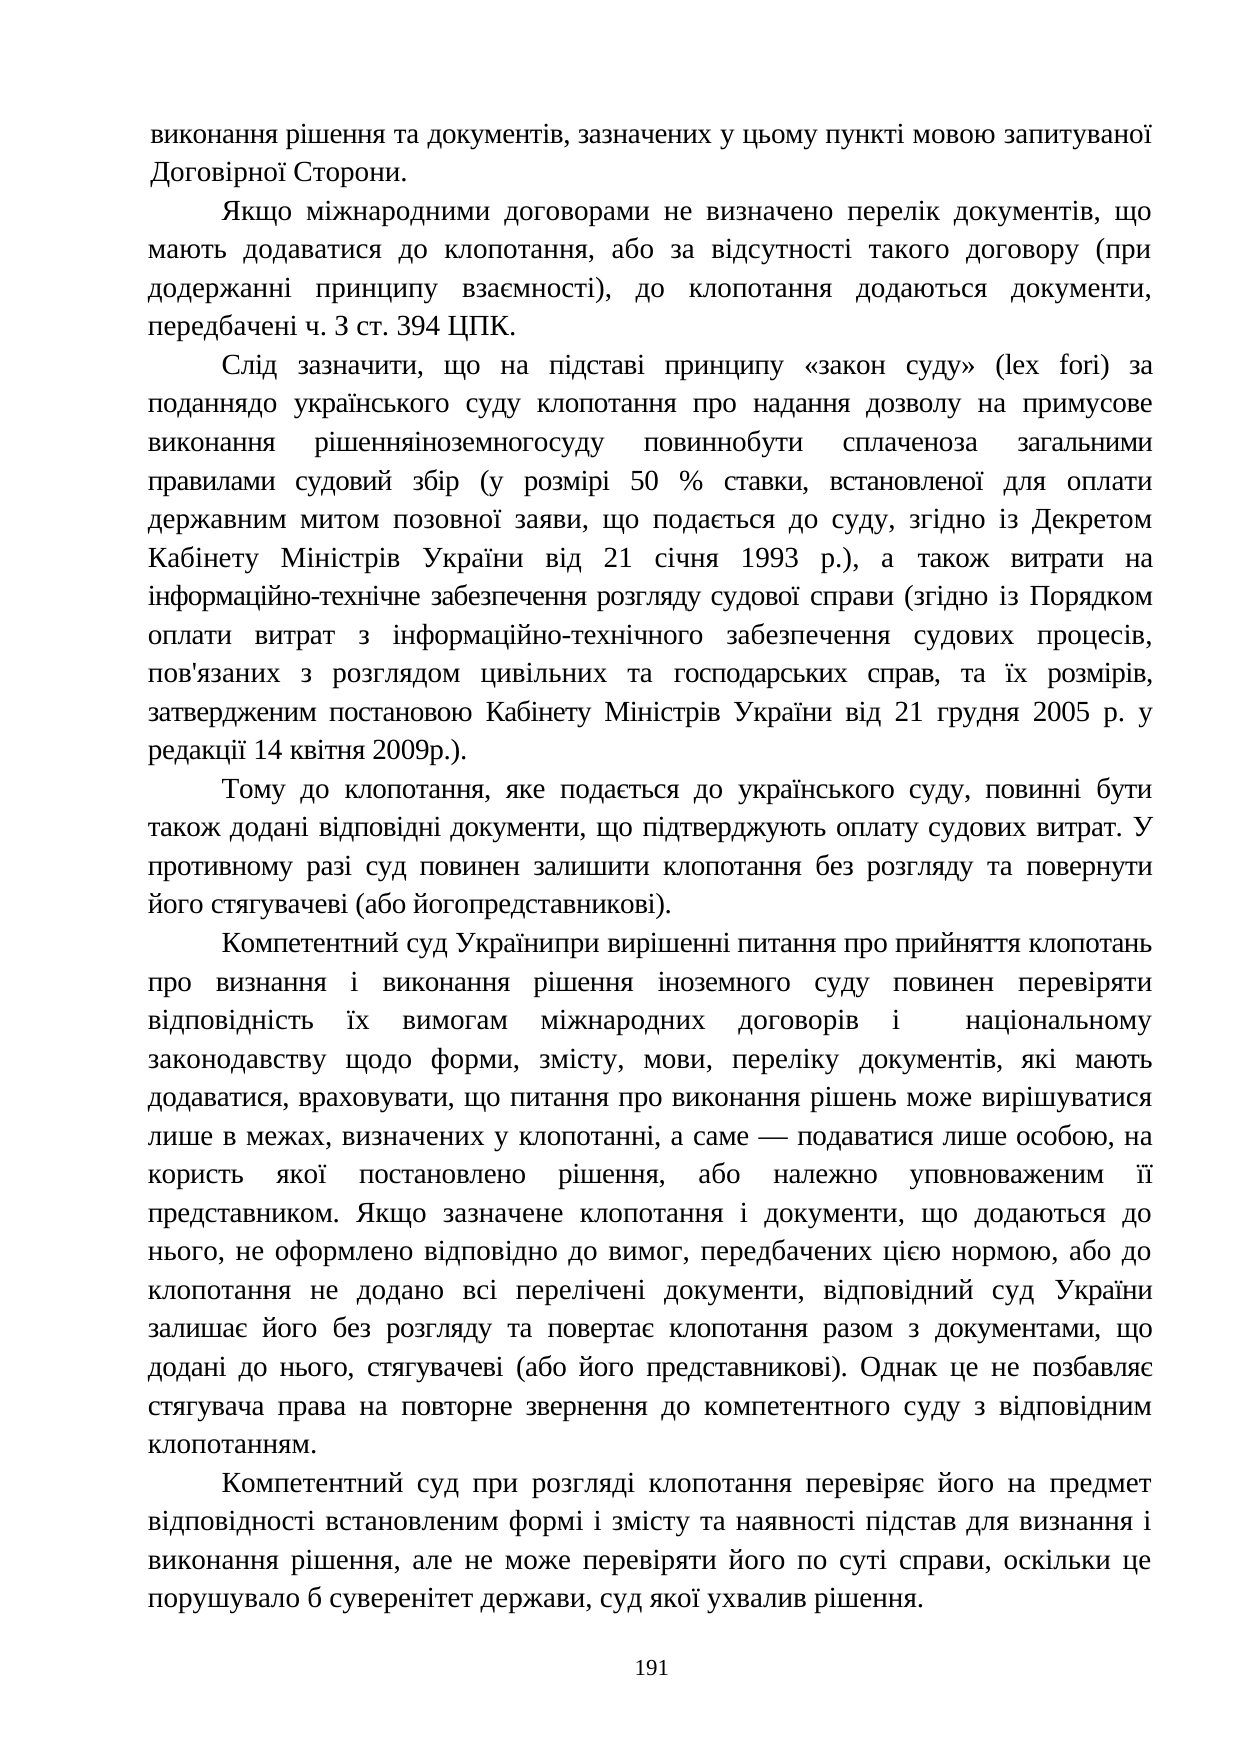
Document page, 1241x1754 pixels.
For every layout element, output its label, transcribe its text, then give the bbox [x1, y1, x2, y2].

text Компетентний суд при розгляді клопотання перевіряє його на предмет відповідності встановленим формі і змісту та наявності підстав для визнання і виконання рішення, але не може перевіряти його по суті справи, оскільки це порушувало б суверенітет держави, суд якої ухвалив рішення. [148, 1465, 1153, 1614]
text Тому до клопотання, яке подається до українського суду, повинні бути також додані відповідні документи, що підтверджують оплату судових витрат. У противному разі суд повинен залишити клопотання без розгляду та повернути його стягувачеві (або йогопредставникові). [148, 771, 1153, 920]
text Якщо міжнародними договорами не визначено перелік документів, що мають додаватися до клопотання, або за відсутності такого договору (при додержанні принципу взаємності), до клопотання додаються документи, передбачені ч. З ст. 394 ЦПК. [148, 193, 1153, 342]
text Слід зазначити, що на підставі принципу «закон суду» (lex fori) за поданнядо українського суду клопотання про надання дозволу на примусове виконання рішенняіноземногосуду повиннобути сплаченоза загальними правилами судовий збір (у розмірі 50 % ставки, встановленої для оплати державним митом позовної заяви, що подається до суду, згідно із Декретом Кабінету Міністрів України від 21 січня 1993 p.), а також витрати на інформаційно-технічне забезпечення розгляду судової справи (згідно із Порядком оплати витрат з інформаційно-технічного забезпечення судових процесів, пов'язаних з розглядом цивільних та господарських справ, та їх розмірів, затвердженим постановою Кабінету Міністрів України від 21 грудня 2005 р. у редакції 14 квітня 2009p.). [148, 347, 1153, 766]
text виконання рішення та документів, зазначених у цьому пункті мовою запитуваної Договірної Сторони. [150, 116, 1152, 188]
text Компетентний суд Українипри вирішенні питання про прийняття клопотань про визнання і виконання рішення іноземного суду повинен перевіряти відповідність їх вимогам міжнародних договорів і національному законодавству щодо форми, змісту, мови, переліку документів, які мають додаватися, враховувати, що питання про виконання рішень може вирішуватися лише в межах, визначених у клопотанні, а саме — подаватися лише особою, на користь якої постановлено рішення, або належно уповноваженим її представником. Якщо зазначене клопотання і документи, що додаються до нього, не оформлено відповідно до вимог, передбачених цією нормою, або до клопотання не додано всі перелічені документи, відповідний суд України залишає його без розгляду та повертає клопотання разом з документами, що додані до нього, стягувачеві (або його представникові). Однак це не позбавляє стягувача права на повторне звернення до компетентного суду з відповідним клопотанням. [148, 925, 1153, 1460]
